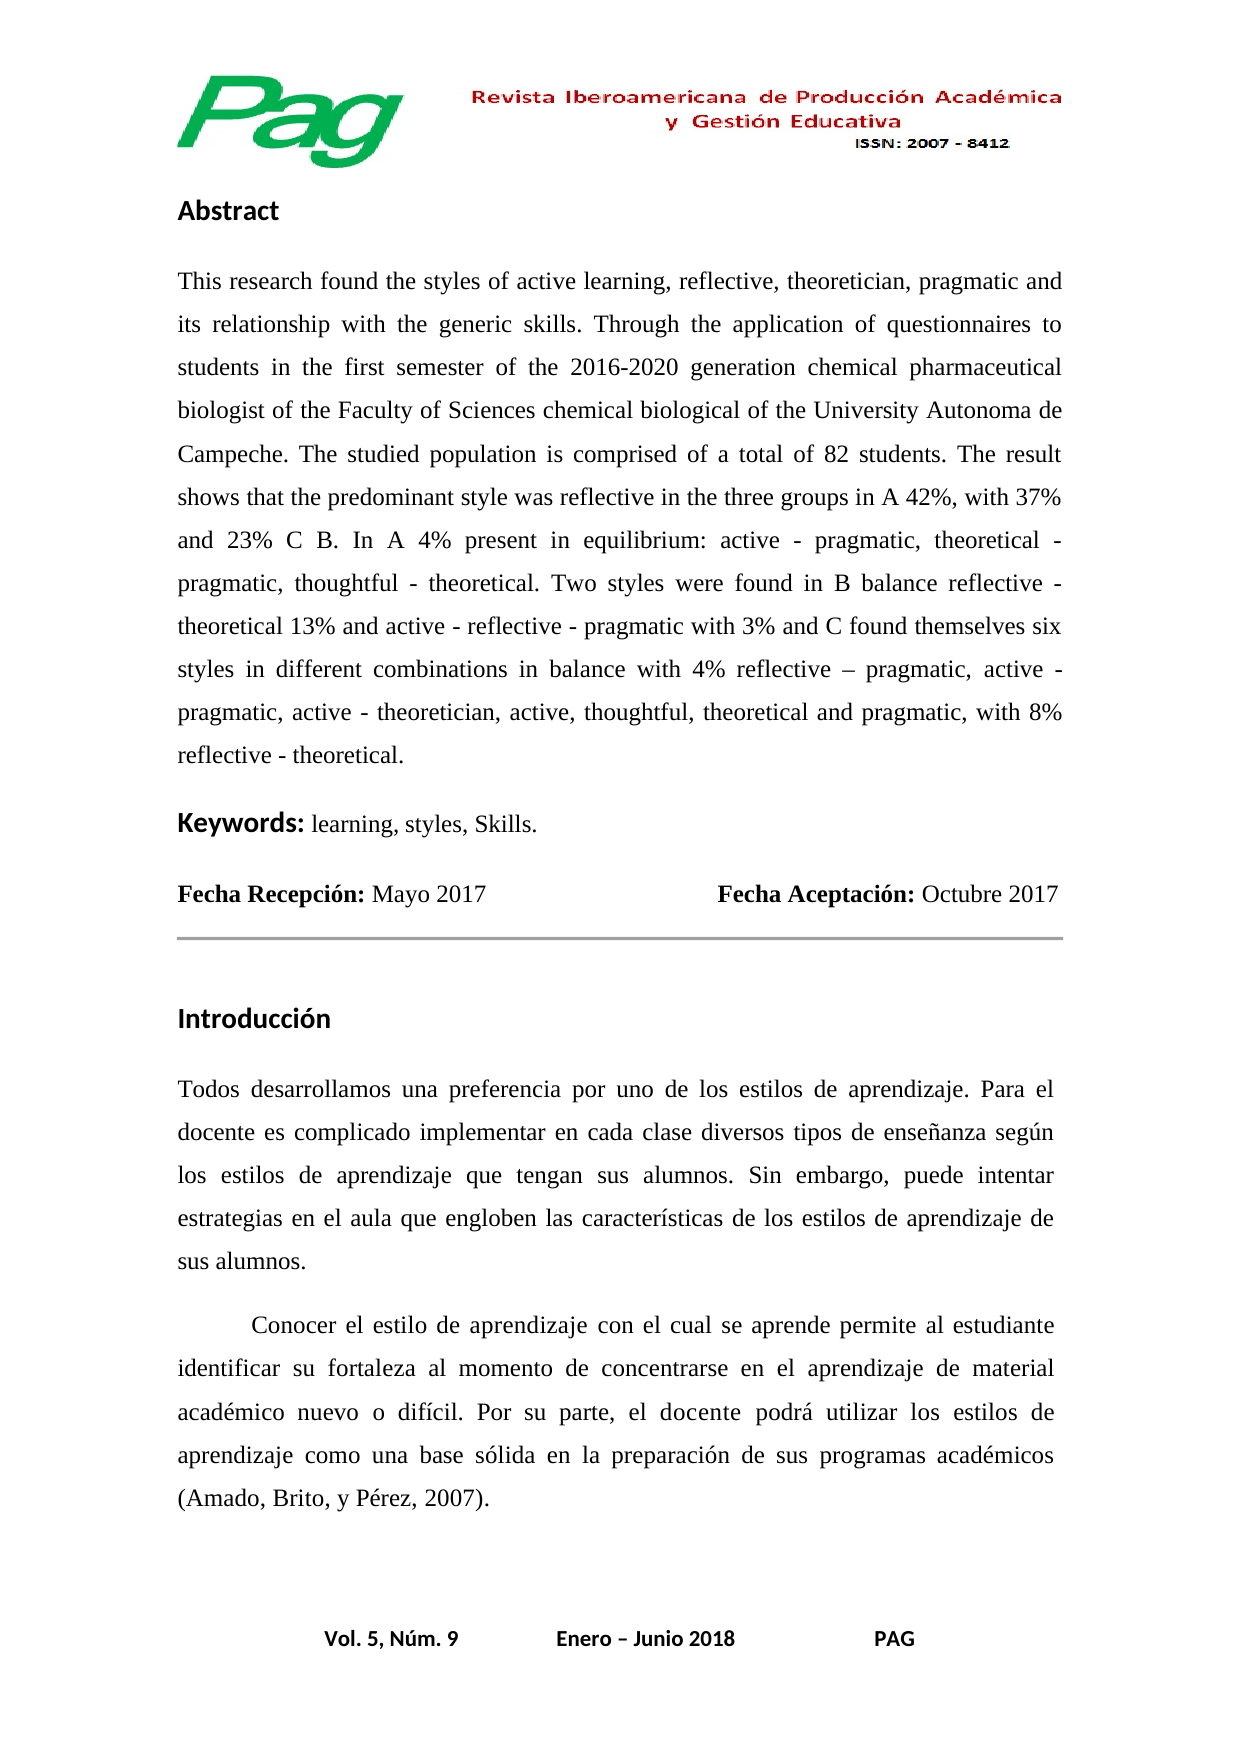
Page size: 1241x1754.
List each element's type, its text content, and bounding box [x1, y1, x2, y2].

text Todos desarrollamos una preferencia por uno de los estilos de aprendizaje. Para el docente es complicado implementar en cada clase diversos tipos de enseñanza según los estilos de aprendizaje que tengan sus alumnos. Sin embargo, puede intentar estrategias en el aula que engloben las características de los estilos de aprendizaje de sus alumnos. [177, 1074, 1055, 1275]
text Fecha Recepción: Mayo 2017 Fecha Aceptación: Octubre 2017 [177, 879, 1063, 908]
text Introducción [177, 1000, 1063, 1035]
text Conocer el estilo de aprendizaje con el cual se aprende permite al estudiante identificar su fortaleza al momento de concentrarse en el aprendizaje de material académico nuevo o difícil. Por su parte, el docente podrá utilizar los estilos de aprendizaje como una base sólida en la preparación de sus programas académicos (Amado, Brito, y Pérez, 2007). [177, 1310, 1055, 1512]
text Abstract [177, 192, 1063, 228]
text This research found the styles of active learning, reflective, theoretician, pragmatic and its relationship with the generic skills. Through the application of questionnaires to students in the first semester of the 2016-2020 generation chemical pharmaceutical biologist of the Faculty of Sciences chemical biological of the University Autonoma de Campeche. The studied population is comprised of a total of 82 students. The result shows that the predominant style was reflective in the three groups in A 42%, with 37% and 23% C B. In A 4% present in equilibrium: active - pragmatic, theoretical - pragmatic, thoughtful - theoretical. Two styles were found in B balance reflective - theoretical 13% and active - reflective - pragmatic with 3% and C found themselves six styles in different combinations in balance with 4% reflective – pragmatic, active - pragmatic, active - theoretician, active, thoughtful, theoretical and pragmatic, with 8% reflective - theoretical. [177, 266, 1063, 769]
picture [177, 73, 1063, 169]
text Keywords: learning, styles, Skills. [177, 804, 1063, 840]
